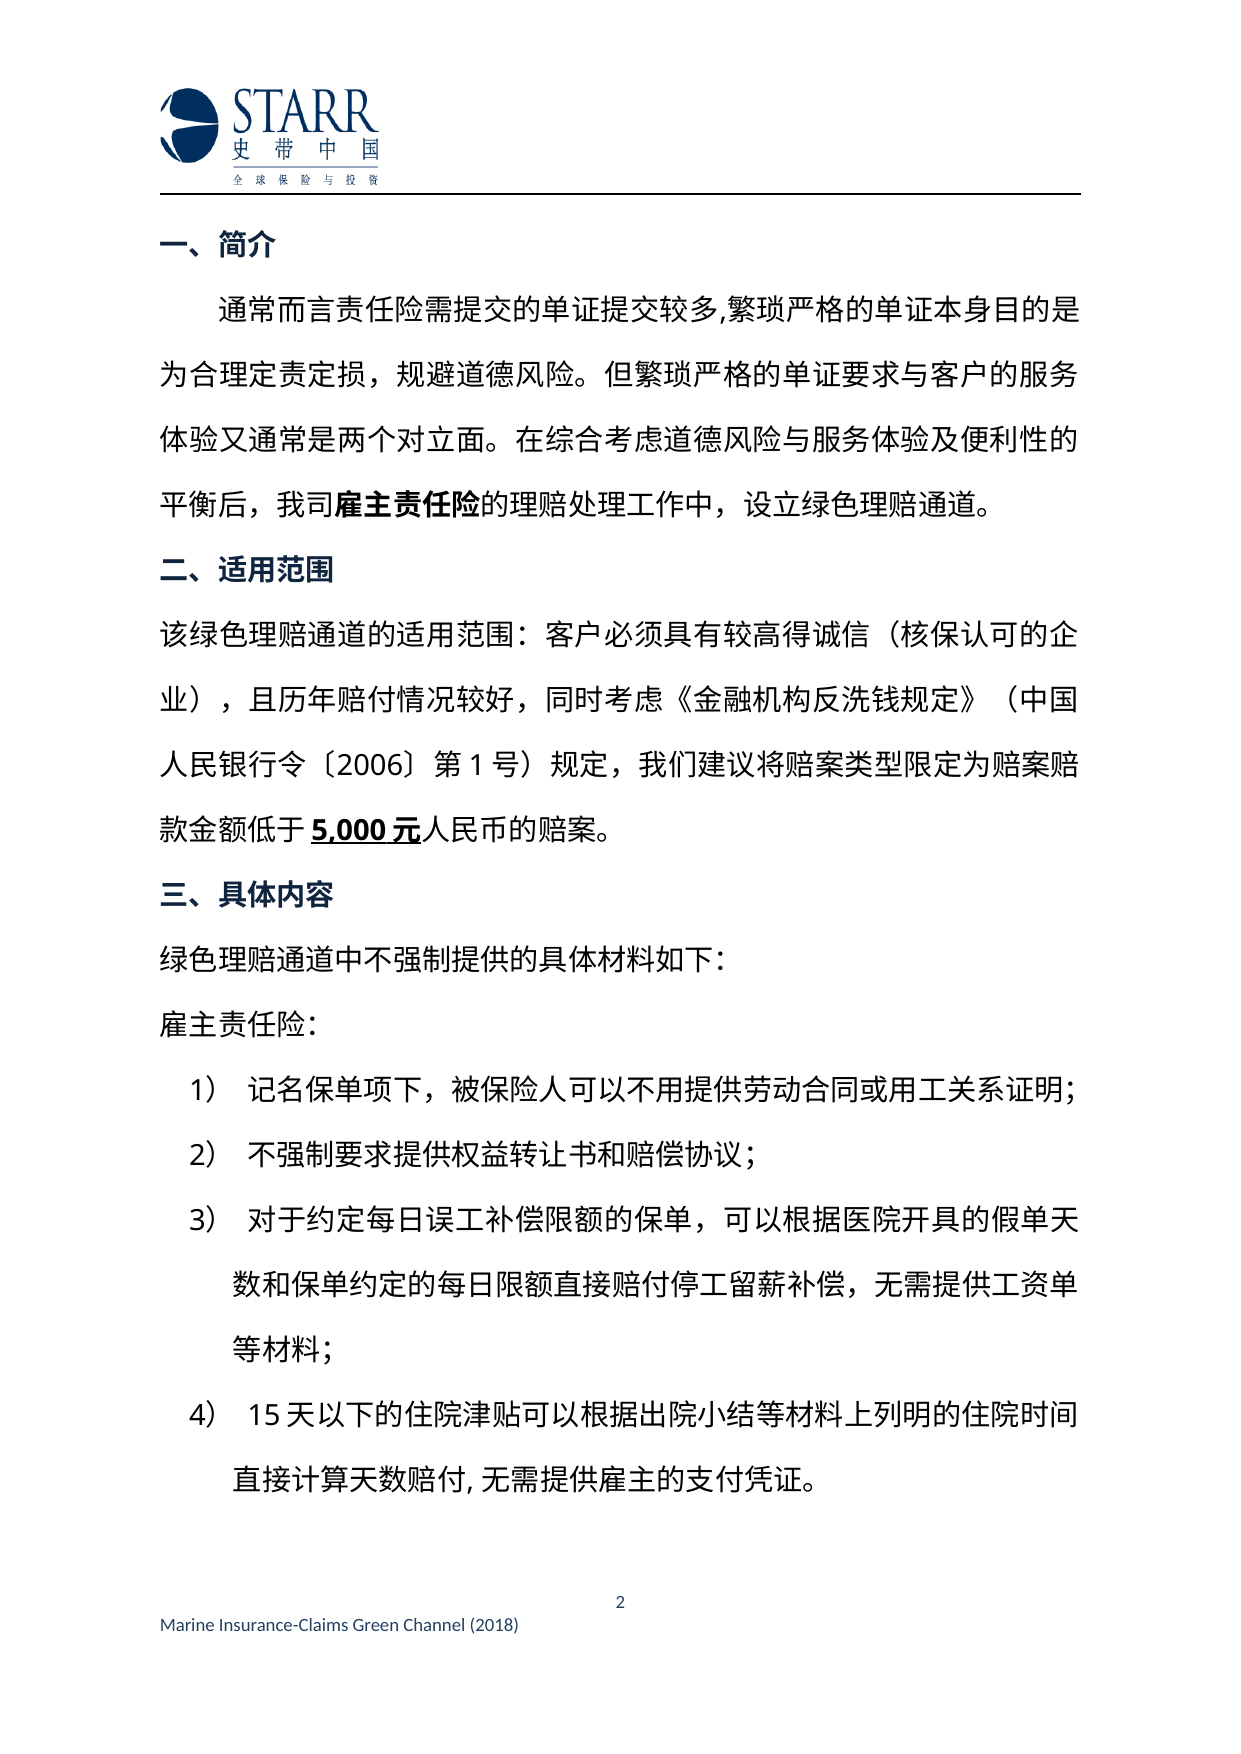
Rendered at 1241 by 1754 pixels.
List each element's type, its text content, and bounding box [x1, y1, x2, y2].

list 对于约定每日误工补偿限额的保单，可以根据医院开具的假单天数和保单约定的每日限额直接赔付停工留薪补偿，无需提供工资单等材料； [189, 1185, 1081, 1380]
text 该绿色理赔通道的适用范围：客户必须具有较高得诚信（核保认可的企业），且历年赔付情况较好，同时考虑《金融机构反洗钱规定》（中国人民银行令〔2006〕第1号）规定，我们建议将赔案类型限定为赔案赔款金额低于5,000元人民币的赔案。 [159, 600, 1081, 860]
text 绿色理赔通道中不强制提供的具体材料如下： [159, 925, 1081, 990]
text 雇主责任险： [159, 990, 1081, 1055]
list 15天以下的住院津贴可以根据出院小结等材料上列明的住院时间直接计算天数赔付, 无需提供雇主的支付凭证。 [189, 1380, 1081, 1510]
title 三、具体内容 [159, 860, 1081, 925]
title 一、简介 [159, 210, 1081, 275]
title 二、适用范围 [159, 535, 1081, 600]
list 不强制要求提供权益转让书和赔偿协议； [189, 1120, 1081, 1185]
text 通常而言责任险需提交的单证提交较多,繁琐严格的单证本身目的是为合理定责定损，规避道德风险。但繁琐严格的单证要求与客户的服务体验又通常是两个对立面。在综合考虑道德风险与服务体验及便利性的平衡后，我司雇主责任险的理赔处理工作中，设立绿色理赔通道。 [159, 275, 1081, 535]
picture [159, 87, 382, 184]
list 记名保单项下，被保险人可以不用提供劳动合同或用工关系证明； [189, 1055, 1081, 1120]
